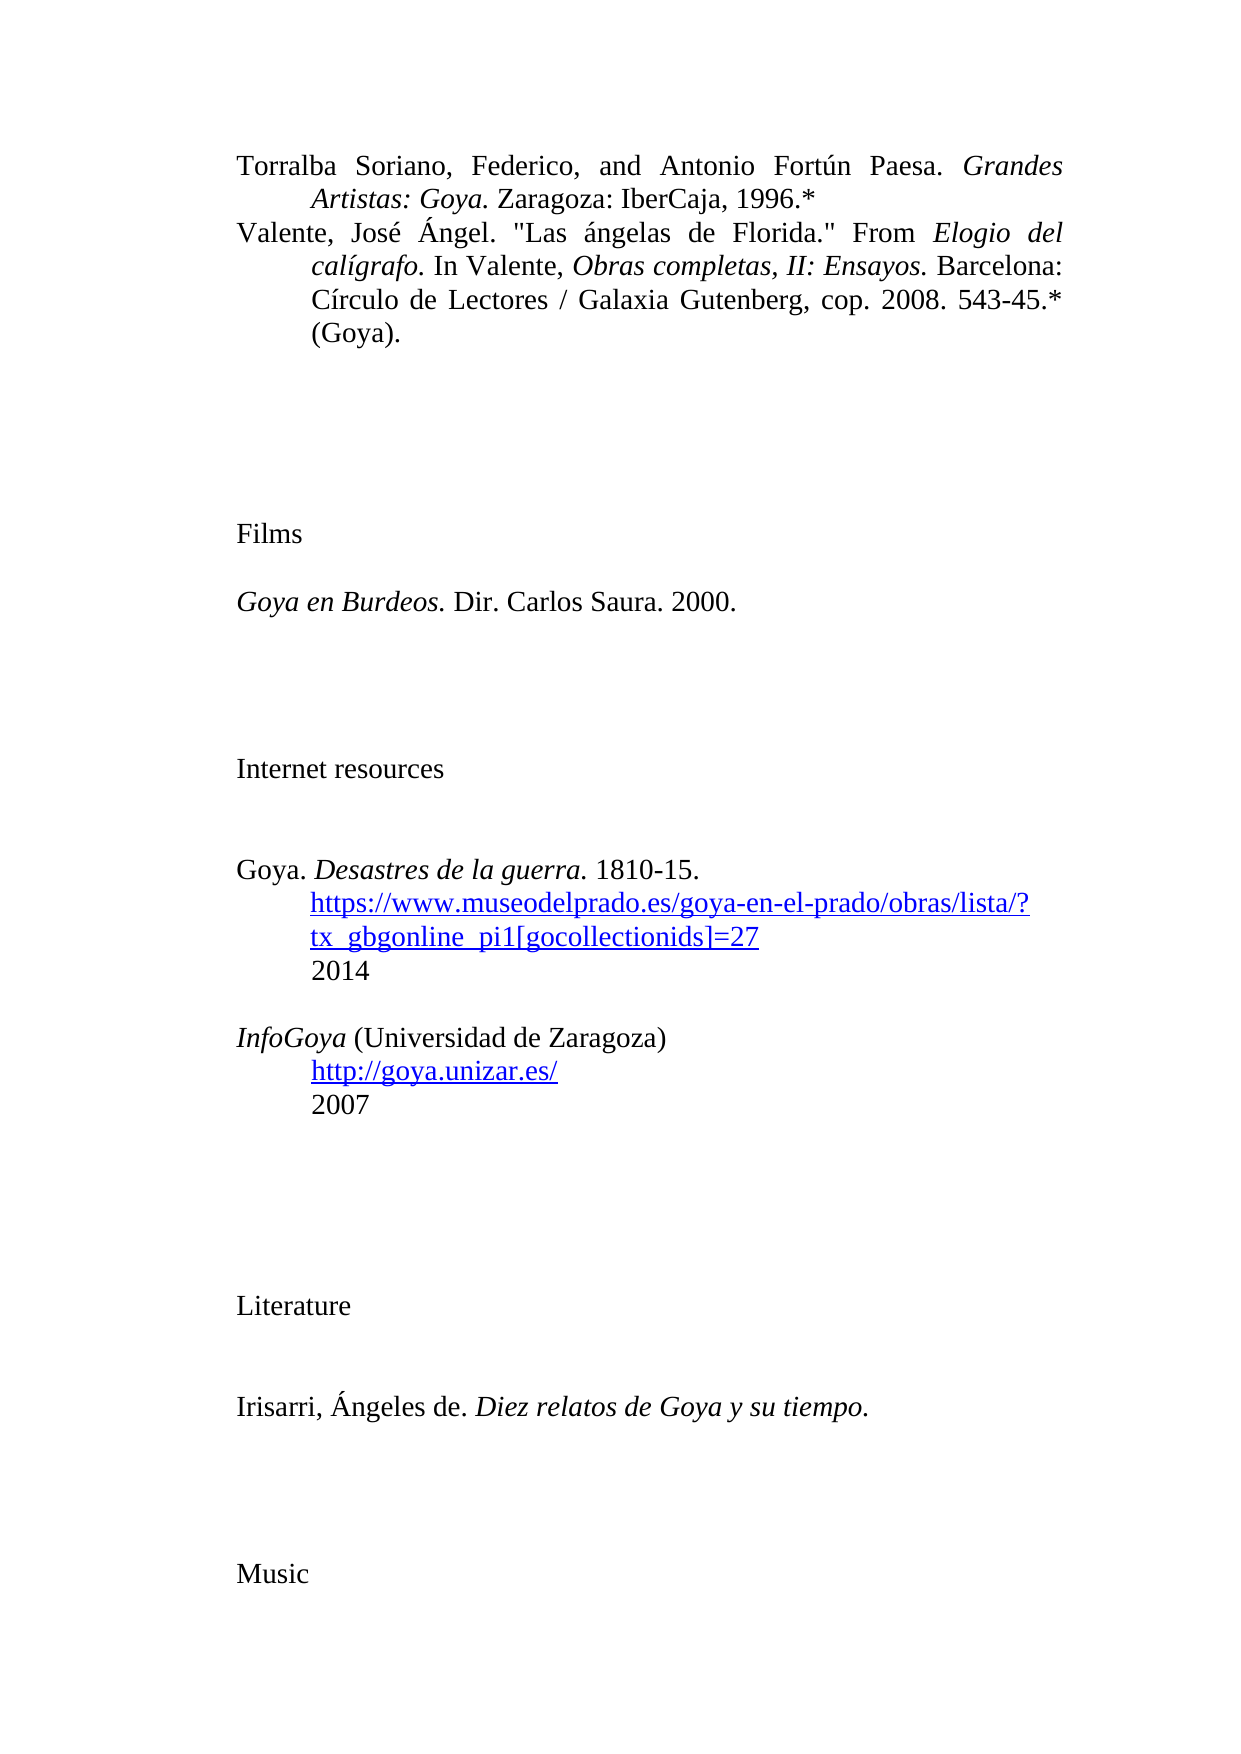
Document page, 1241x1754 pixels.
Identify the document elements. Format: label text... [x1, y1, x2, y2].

text 2007 [236, 1087, 1063, 1120]
text https://www.museodelprado.es/goya-en-el-prado/obras/lista/?tx_gbgonline_pi1[gocollectionids]=27 [236, 886, 1063, 953]
text Goya en Burdeos. Dir. Carlos Saura. 2000. [236, 584, 1063, 617]
text Internet resources [236, 751, 1063, 785]
text Torralba Soriano, Federico, and Antonio Fortún Paesa. Grandes Artistas: Goya. Zaragoza: IberCaja, 1996.* [236, 148, 1063, 215]
text Valente, José Ángel. "Las ángelas de Florida." From Elogio del calígrafo. In Valente, Obras completas, II: Ensayos. Barcelona: Círculo de Lectores / Galaxia Gutenberg, cop. 2008. 543-45.* (Goya). [236, 215, 1063, 349]
text InfoGoya (Universidad de Zaragoza) [236, 1020, 1063, 1053]
text 2014 [236, 953, 1063, 986]
text http://goya.unizar.es/ [236, 1053, 1063, 1087]
text Music [236, 1556, 1063, 1590]
text Irisarri, Ángeles de. Diez relatos de Goya y su tiempo. [236, 1389, 1063, 1422]
text Goya. Desastres de la guerra. 1810-15. [236, 852, 1063, 886]
text Literature [236, 1288, 1063, 1322]
text Films [236, 517, 1063, 550]
